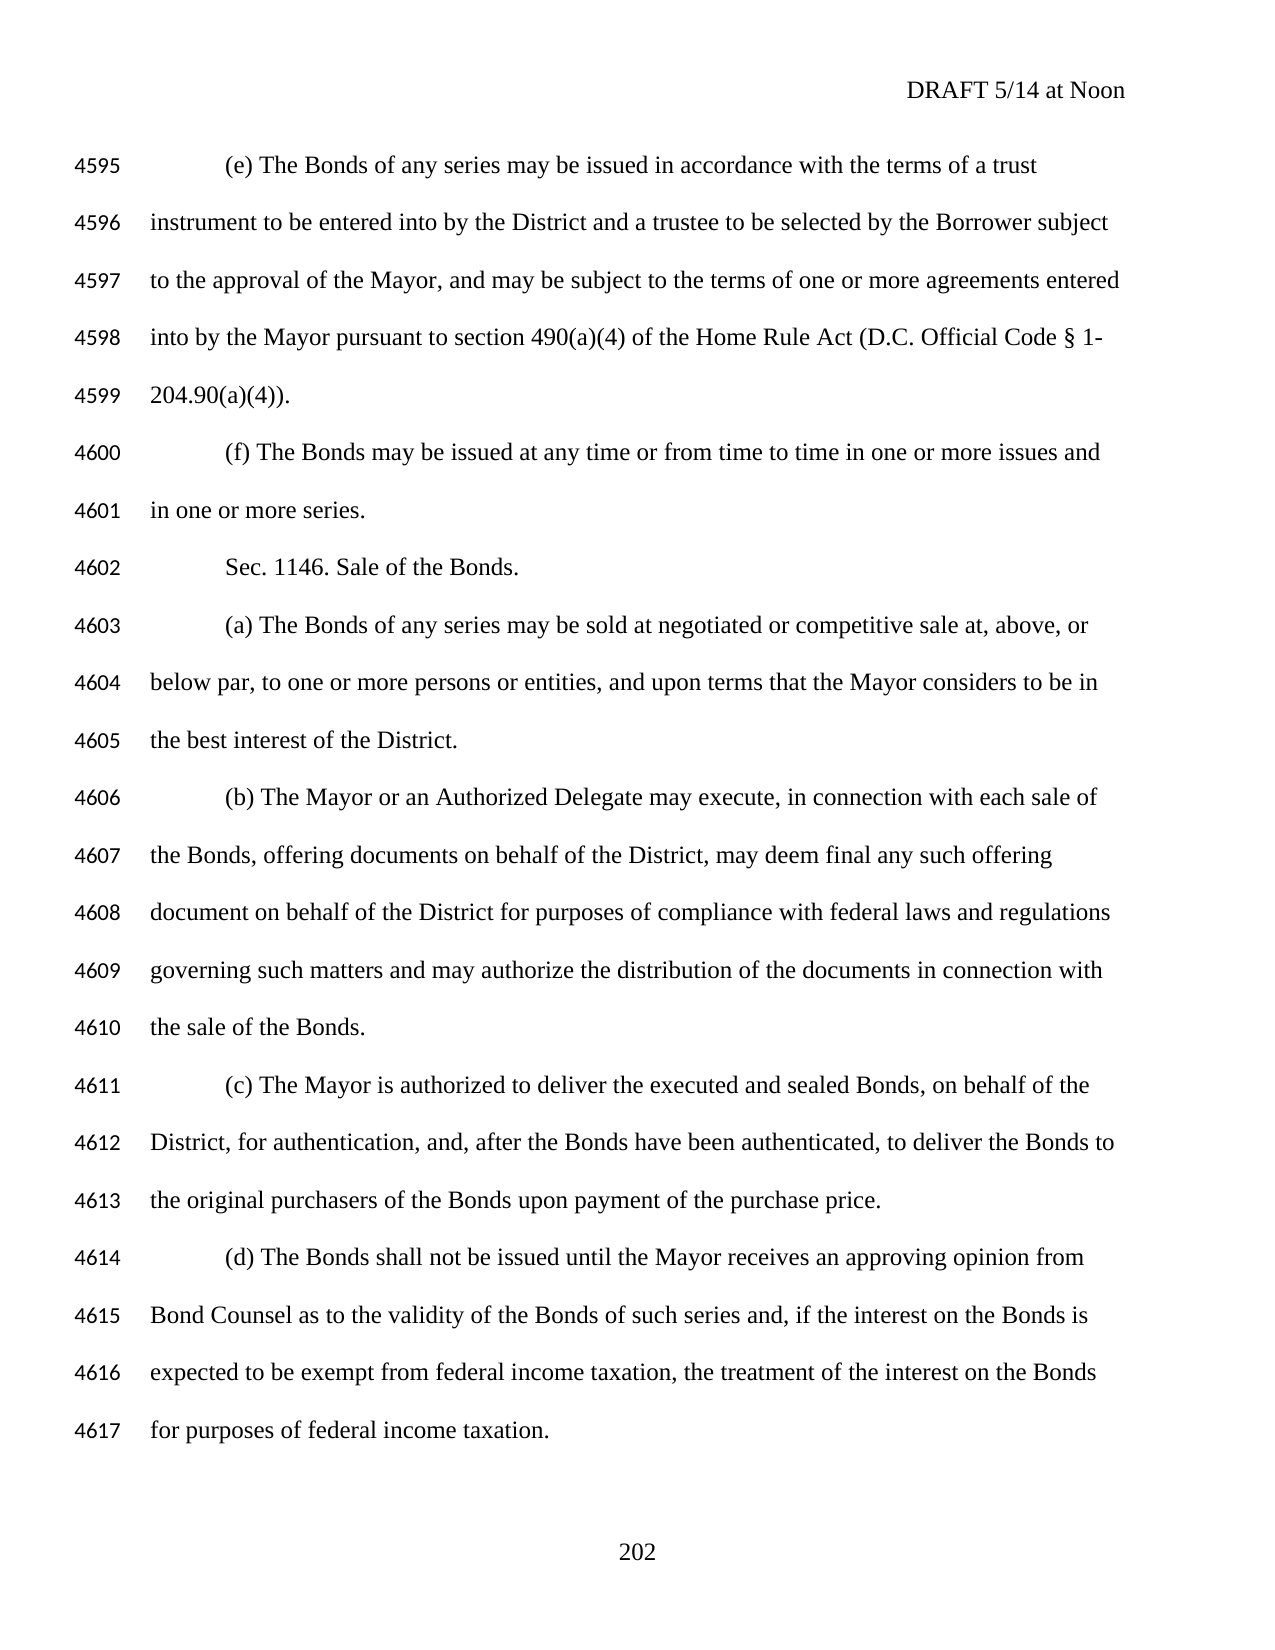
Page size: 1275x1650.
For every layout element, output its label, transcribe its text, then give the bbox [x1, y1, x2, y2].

text (c) The Mayor is authorized to deliver the executed and sealed Bonds, on behalf of the District, for authentication, and, after the Bonds have been authenticated, to deliver the Bonds to the original purchasers of the Bonds upon payment of the purchase price. [150, 1070, 1125, 1214]
text (e) The Bonds of any series may be issued in accordance with the terms of a trust instrument to be entered into by the District and a trustee to be selected by the Borrower subject to the approval of the Mayor, and may be subject to the terms of one or more agreements entered into by the Mayor pursuant to section 490(a)(4) of the Home Rule Act (D.C. Official Code § 1-204.90(a)(4)). [150, 150, 1125, 409]
text (d) The Bonds shall not be issued until the Mayor receives an approving opinion from Bond Counsel as to the validity of the Bonds of such series and, if the interest on the Bonds is expected to be exempt from federal income taxation, the treatment of the interest on the Bonds for purposes of federal income taxation. [150, 1242, 1125, 1444]
text (a) The Bonds of any series may be sold at negotiated or competitive sale at, above, or below par, to one or more persons or entities, and upon terms that the Mayor considers to be in the best interest of the District. [150, 610, 1125, 754]
subtitle Sec. 1146. Sale of the Bonds. [150, 552, 1125, 581]
text (f) The Bonds may be issued at any time or from time to time in one or more issues and in one or more series. [150, 437, 1125, 524]
text (b) The Mayor or an Authorized Delegate may execute, in connection with each sale of the Bonds, offering documents on behalf of the District, may deem final any such offering document on behalf of the District for purposes of compliance with federal laws and regulations governing such matters and may authorize the distribution of the documents in connection with the sale of the Bonds. [150, 782, 1125, 1041]
